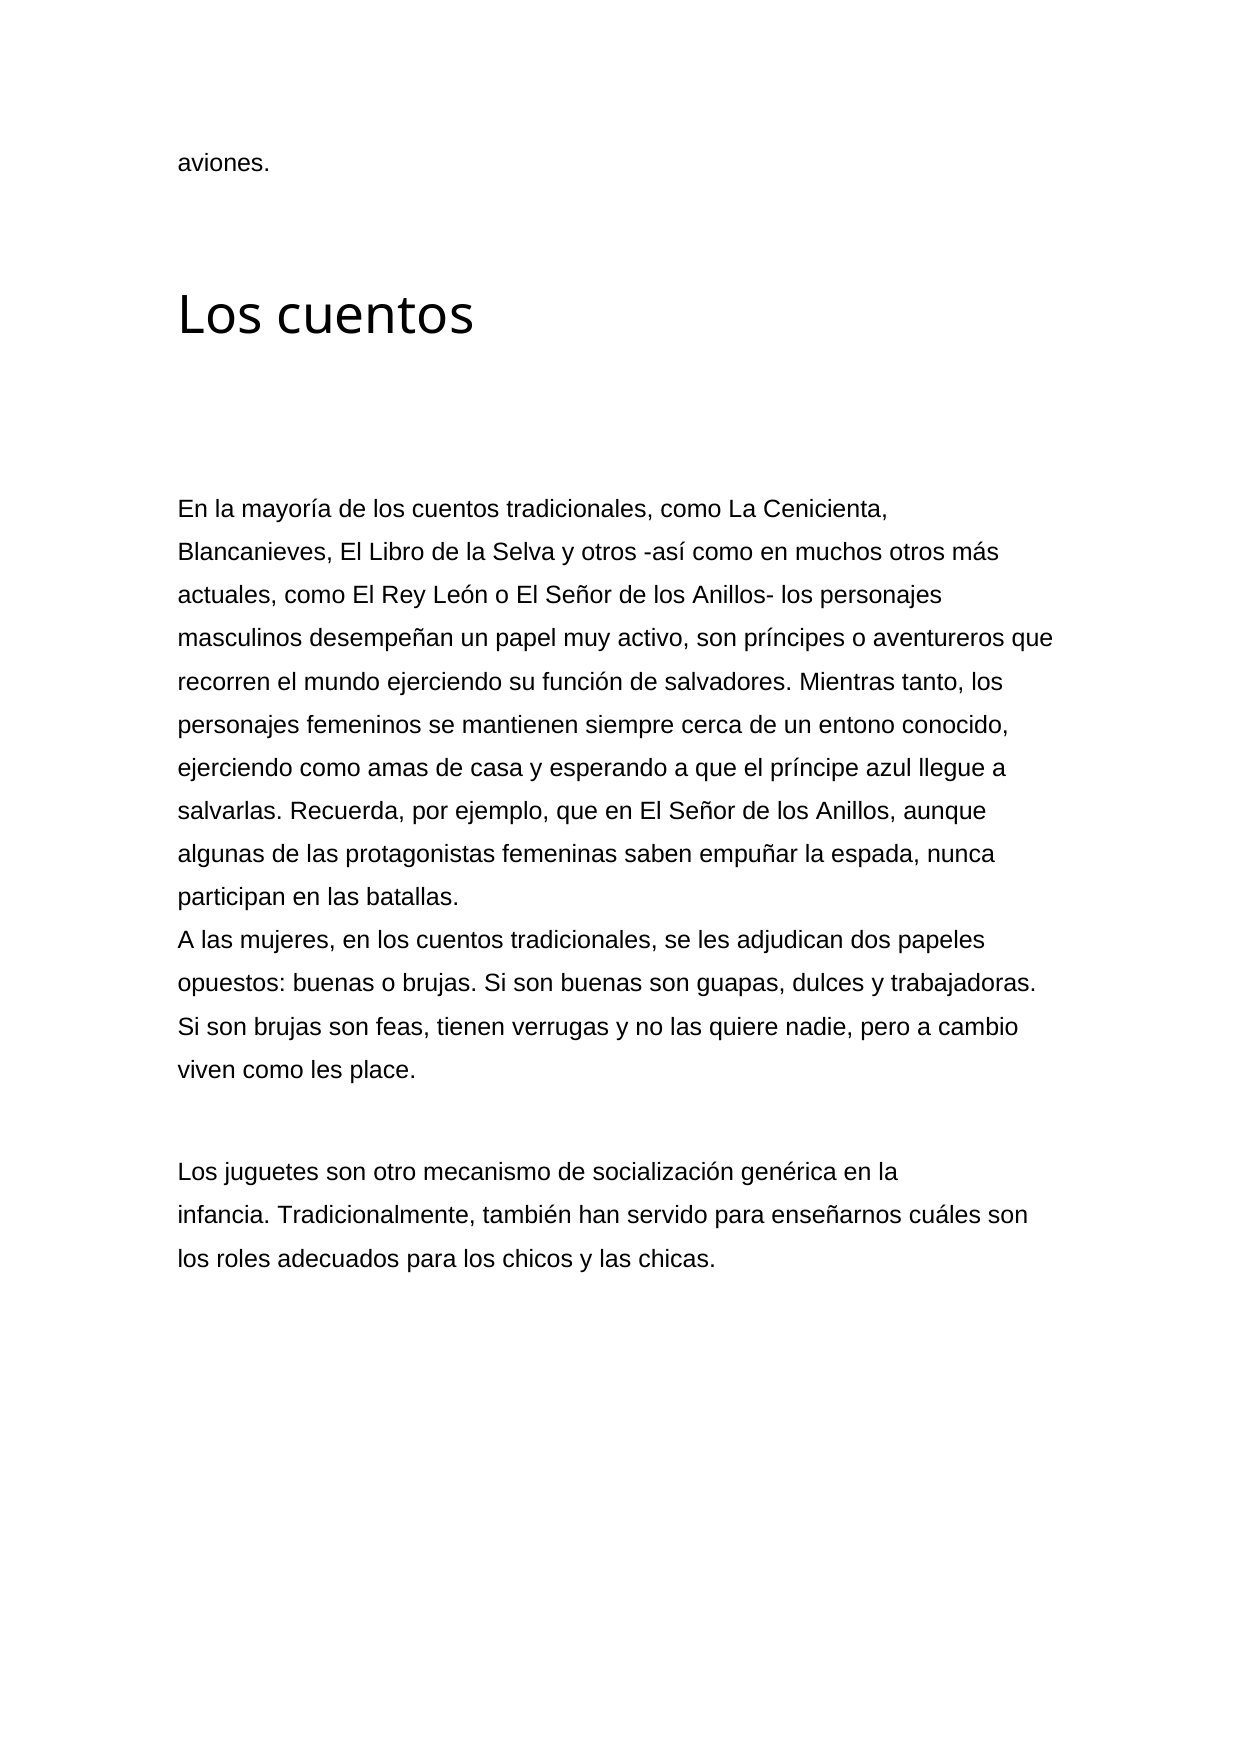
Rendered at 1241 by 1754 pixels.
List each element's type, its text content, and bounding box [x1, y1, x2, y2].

text Los cuentos [177, 277, 1063, 349]
text opuestos: buenas o brujas. Si son buenas son guapas, dulces y trabajadoras. [177, 968, 1063, 997]
text A las mujeres, en los cuentos tradicionales, se les adjudican dos papeles [177, 925, 1063, 954]
text Si son brujas son feas, tienen verrugas y no las quiere nadie, pero a cambio [177, 1012, 1063, 1040]
text participan en las batallas. [177, 882, 1063, 911]
text aviones. [177, 148, 1063, 176]
text Blancanieves, El Libro de y otros -así como en muchos otros más [177, 537, 1063, 566]
text salvarlas. Recuerda, por ejemplo, que en El Señor de los Anillos, aunque [177, 796, 1063, 825]
text viven como les place. [177, 1055, 1063, 1083]
text En la mayoría de los cuentos tradicionales, como , [177, 494, 1063, 523]
text Los juguetes son otro mecanismo de socialización genérica en la [177, 1157, 1063, 1186]
text infancia. Tradicionalmente, también han servido para enseñarnos cuáles son [177, 1200, 1063, 1229]
text los roles adecuados para los chicos y las chicas. [177, 1243, 1063, 1272]
text ejerciendo como amas de casa y esperando a que el príncipe azul llegue a [177, 753, 1063, 782]
text actuales, como El Rey León o El Señor de los Anillos- los personajes [177, 580, 1063, 609]
text recorren el mundo ejerciendo su función de salvadores. Mientras tanto, los [177, 667, 1063, 695]
text personajes femeninos se mantienen siempre cerca de un entono conocido, [177, 710, 1063, 738]
text masculinos desempeñan un papel muy activo, son príncipes o aventureros que [177, 623, 1063, 652]
text algunas de las protagonistas femeninas saben empuñar la espada, nunca [177, 839, 1063, 868]
